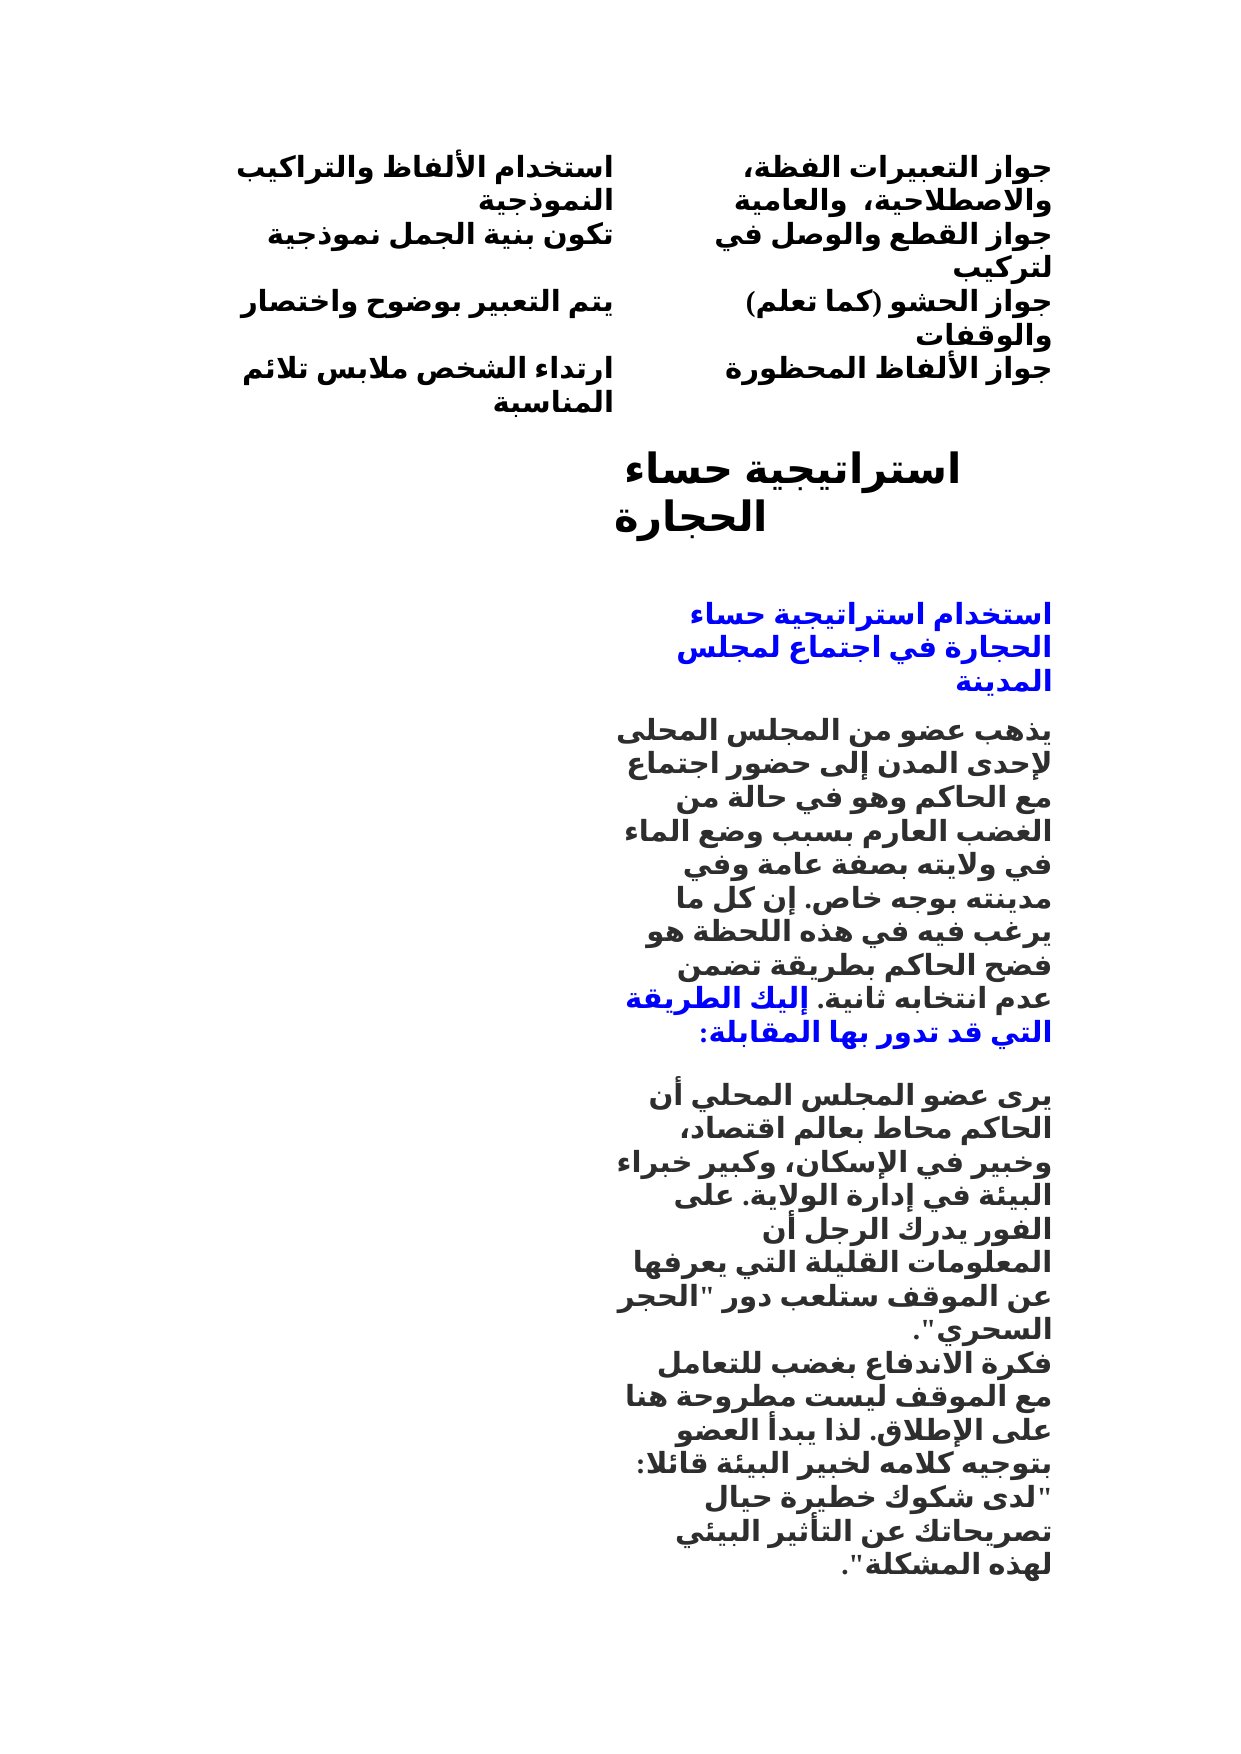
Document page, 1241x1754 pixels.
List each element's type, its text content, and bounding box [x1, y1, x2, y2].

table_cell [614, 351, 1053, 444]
table_cell استخدام الألفاظ والتراكيب النموذجية [188, 150, 614, 217]
table_cell جواز التعبيرات الفظة، والاصطلاحية، والعامية [614, 150, 1053, 217]
table_cell تكون بنية الجمل نموذجية [188, 217, 614, 284]
table_cell جواز الحشو (كما تعلم) والوقفات [614, 284, 1053, 351]
table_cell جواز القطع والوصل في لتركيب [614, 217, 1053, 284]
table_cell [188, 351, 614, 1581]
table_cell يتم التعبير بوضوح واختصار [188, 284, 614, 351]
